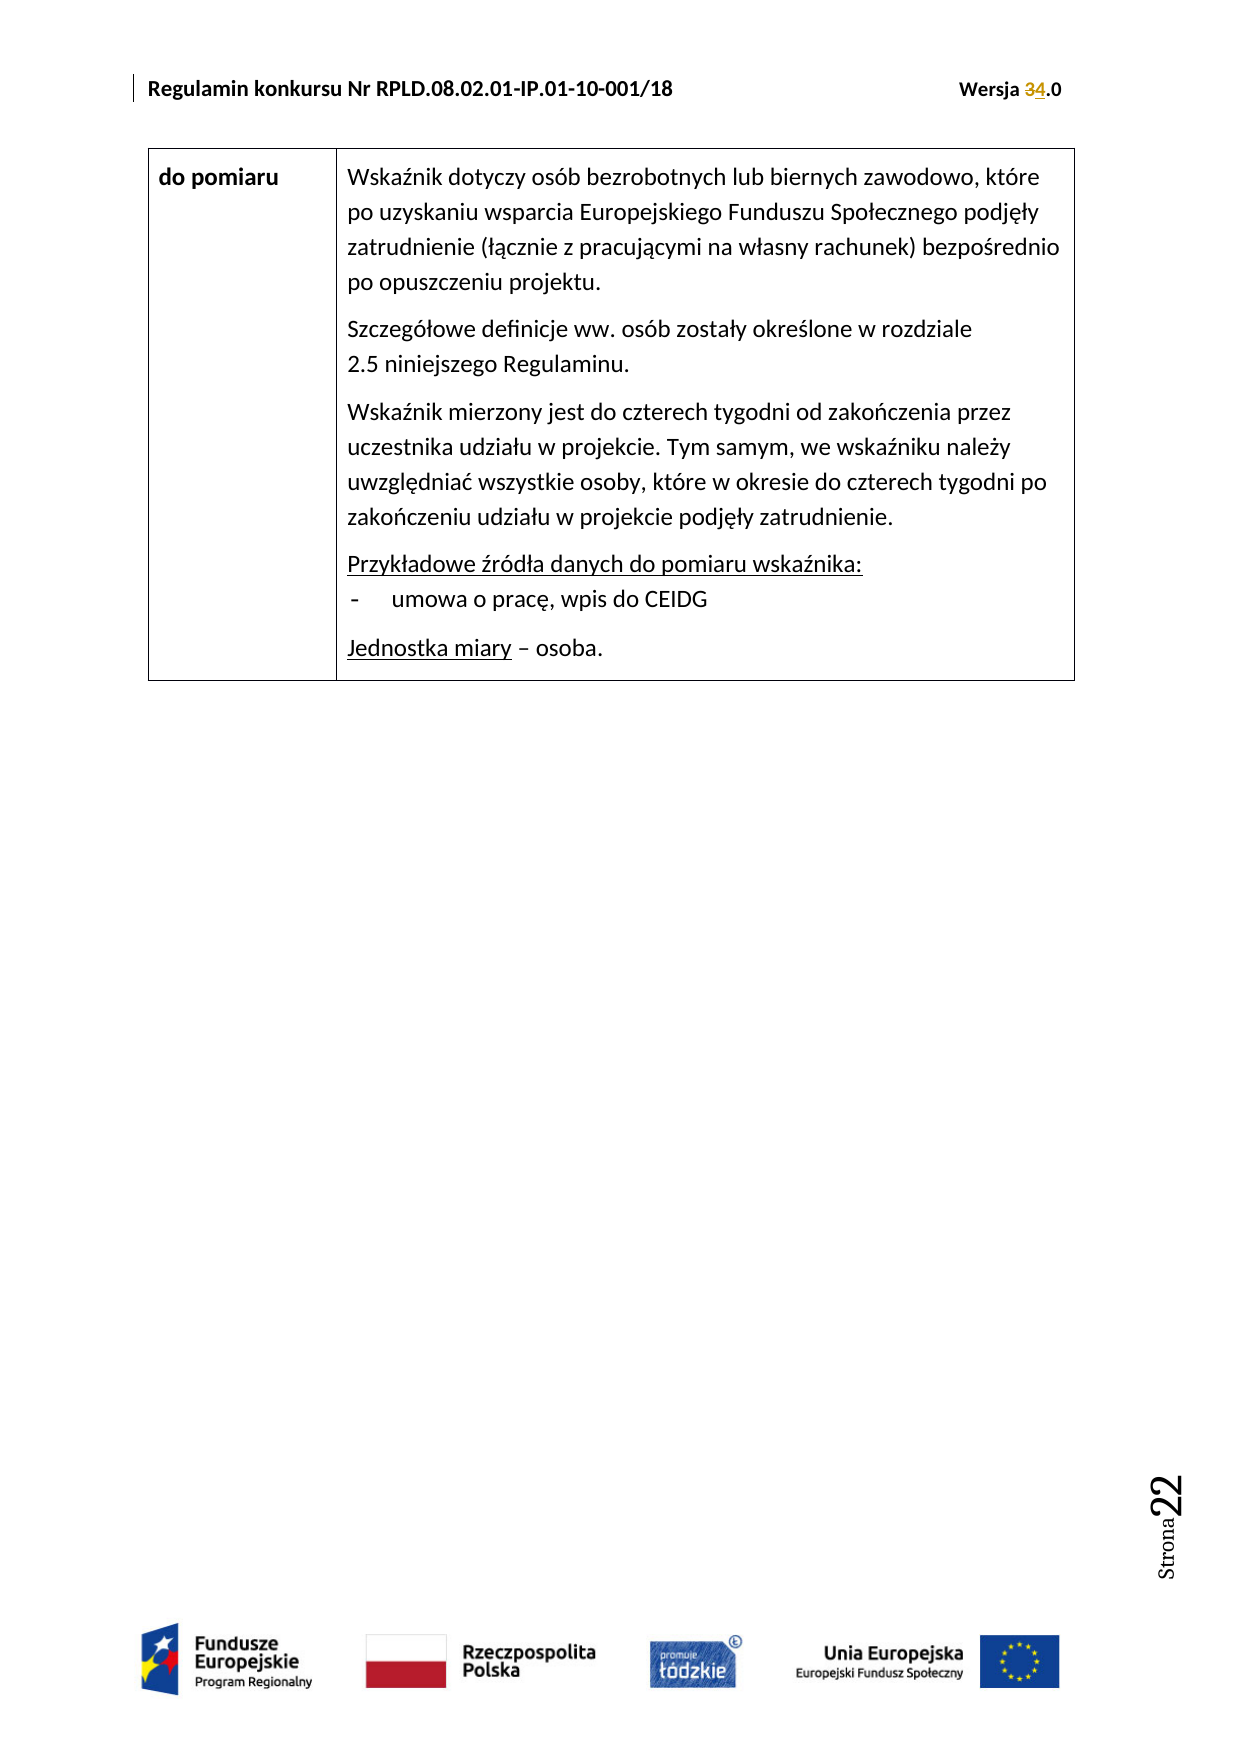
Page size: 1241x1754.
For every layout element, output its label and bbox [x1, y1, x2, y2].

picture [53, 1561, 1105, 1751]
table_cell [149, 149, 336, 679]
table_cell [337, 149, 1074, 679]
